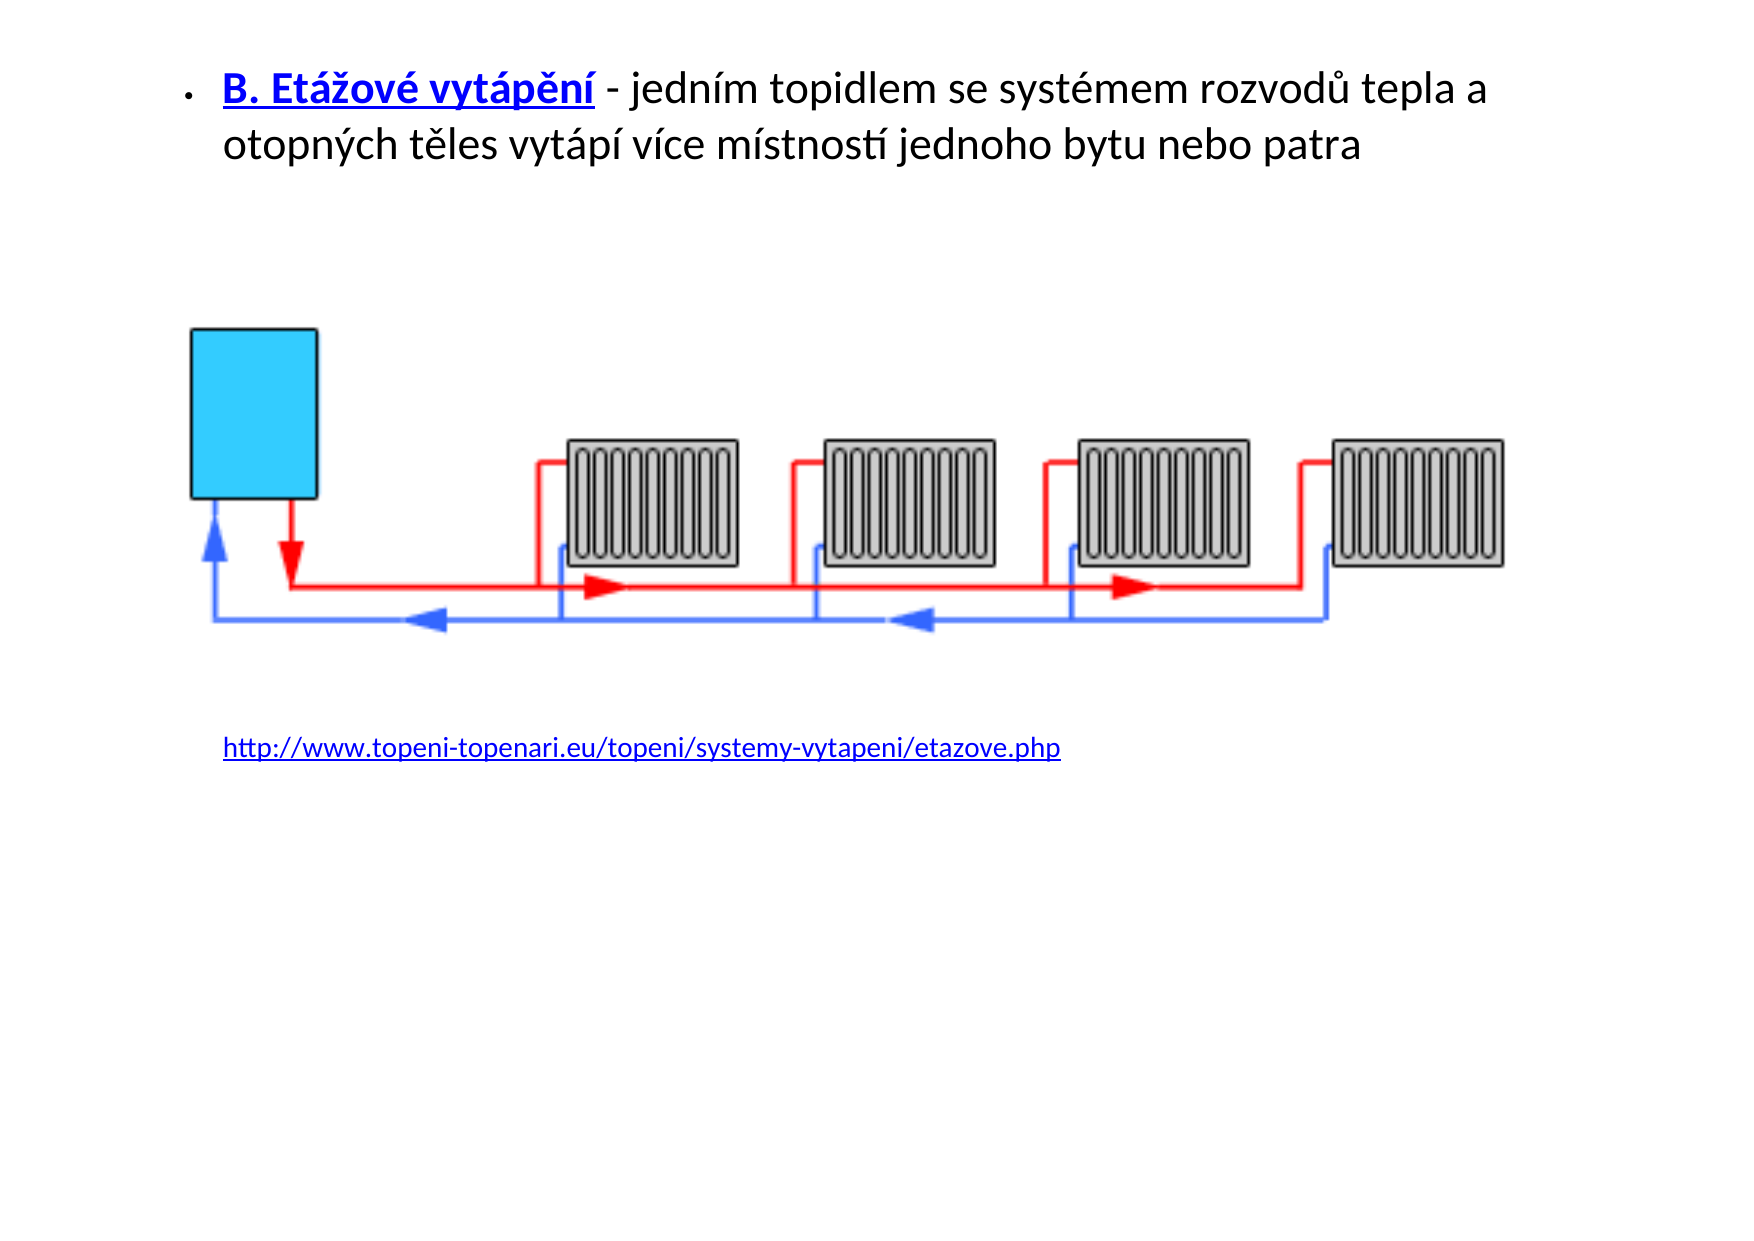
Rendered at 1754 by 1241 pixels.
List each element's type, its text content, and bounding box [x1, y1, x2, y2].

list B. Etážové vytápění - jedním topidlem se systémem rozvodů tepla a otopných těles vytápí více místností jednoho bytu nebo patra [185, 59, 1606, 171]
picture [147, 285, 1549, 700]
text http://www.topeni-topenari.eu/topeni/systemy-vytapeni/etazove.php [223, 729, 1606, 764]
